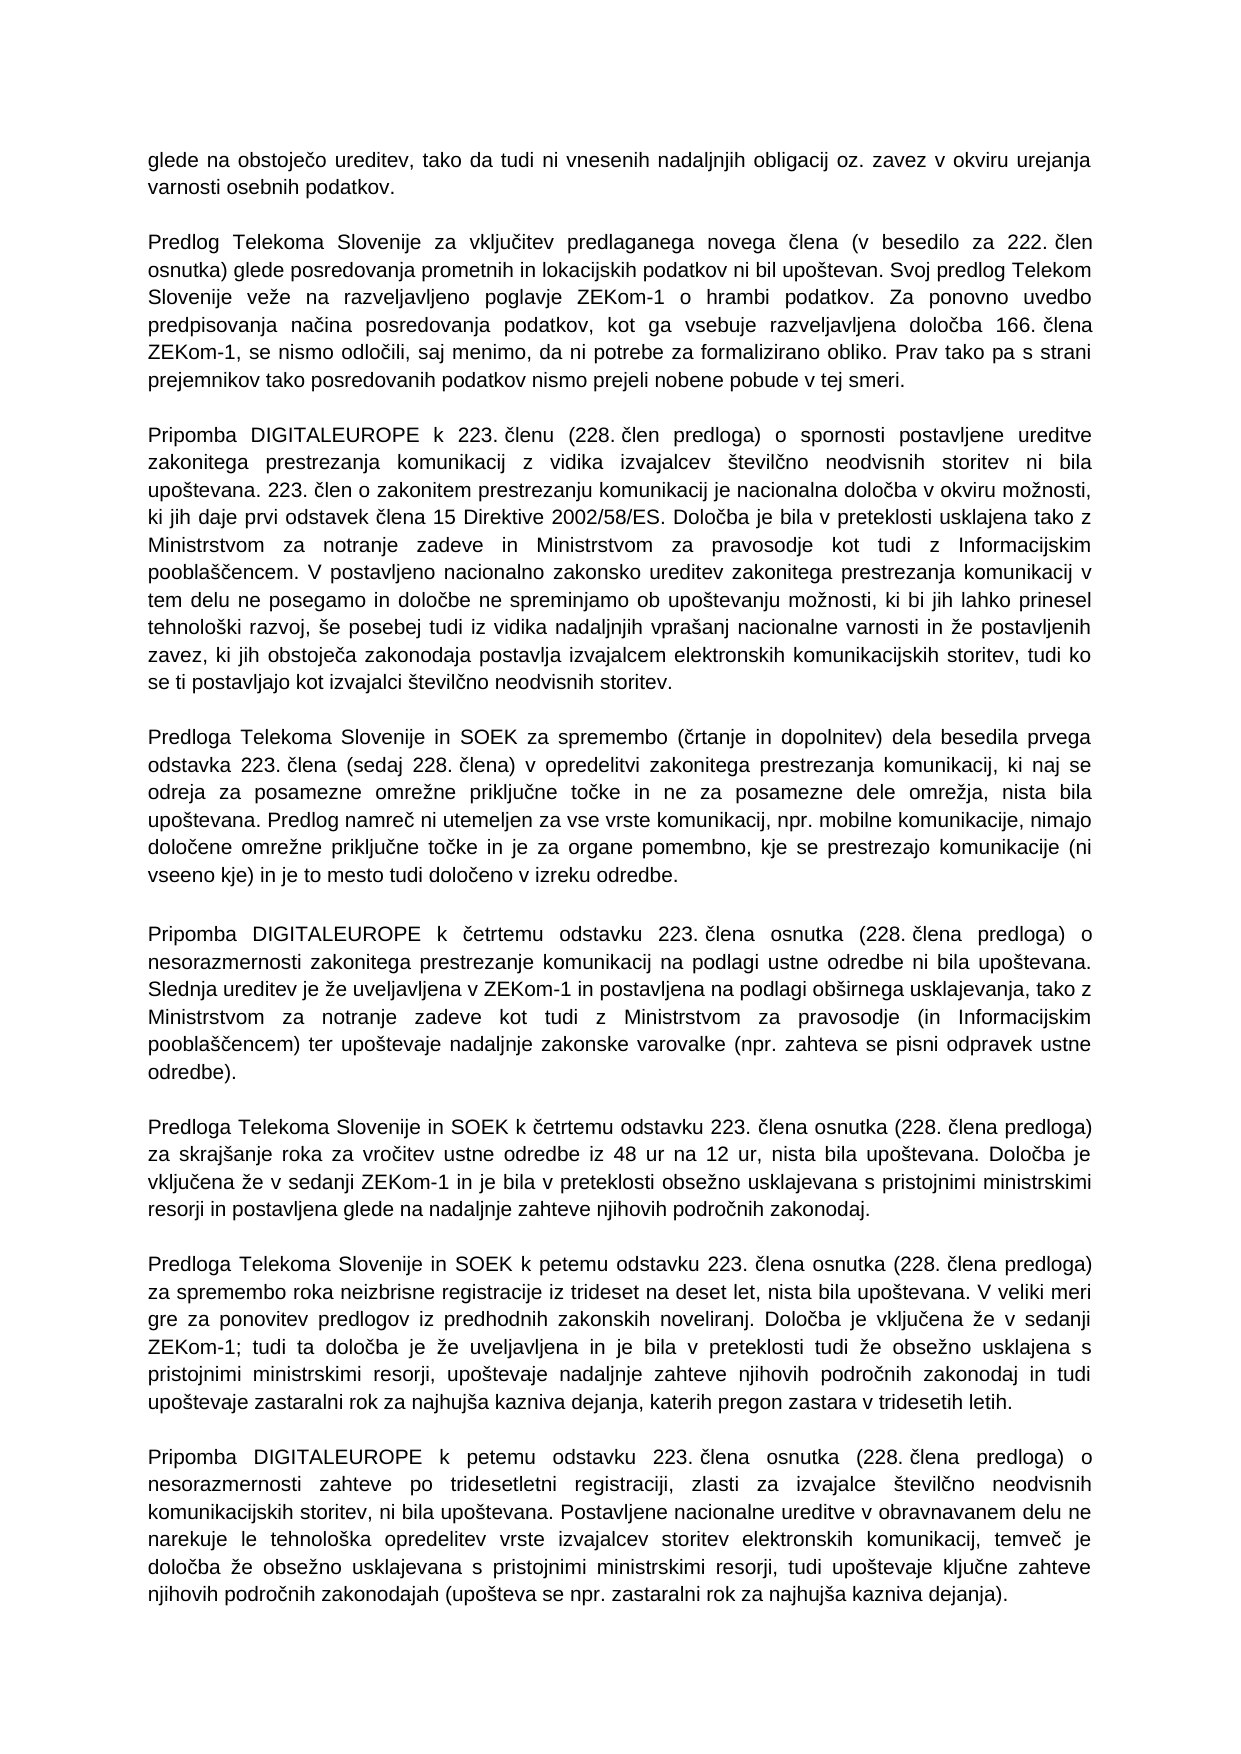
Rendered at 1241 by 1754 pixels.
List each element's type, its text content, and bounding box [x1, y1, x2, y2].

text Predlog Telekoma Slovenije za vključitev predlaganega novega člena (v besedilo za 222. člen osnutka) glede posredovanja prometnih in lokacijskih podatkov ni bil upoštevan. Svoj predlog Telekom Slovenije veže na razveljavljeno poglavje ZEKom-1 o hrambi podatkov. Za ponovno uvedbo predpisovanja načina posredovanja podatkov, kot ga vsebuje razveljavljena določba 166. člena ZEKom-1, se nismo odločili, saj menimo, da ni potrebe za formalizirano obliko. Prav tako pa s strani prejemnikov tako posredovanih podatkov nismo prejeli nobene pobude v tej smeri. [148, 230, 1093, 392]
text Pripomba DIGITALEUROPE k petemu odstavku 223. člena osnutka (228. člena predloga) o nesorazmernosti zahteve po tridesetletni registraciji, zlasti za izvajalce številčno neodvisnih komunikacijskih storitev, ni bila upoštevana. Postavljene nacionalne ureditve v obravnavanem delu ne narekuje le tehnološka opredelitev vrste izvajalcev storitev elektronskih komunikacij, temveč je določba že obsežno usklajevana s pristojnimi ministrskimi resorji, tudi upoštevaje ključne zahteve njihovih področnih zakonodajah (upošteva se npr. zastaralni rok za najhujša kazniva dejanja). [148, 1445, 1093, 1606]
text Predloga Telekoma Slovenije in SOEK k četrtemu odstavku 223. člena osnutka (228. člena predloga) za skrajšanje roka za vročitev ustne odredbe iz 48 ur na 12 ur, nista bila upoštevana. Določba je vključena že v sedanji ZEKom-1 in je bila v preteklosti obsežno usklajevana s pristojnimi ministrskimi resorji in postavljena glede na nadaljnje zahteve njihovih področnih zakonodaj. [148, 1115, 1093, 1221]
text Pripomba DIGITALEUROPE k 223. členu (228. člen predloga) o spornosti postavljene ureditve zakonitega prestrezanja komunikacij z vidika izvajalcev številčno neodvisnih storitev ni bila upoštevana. 223. člen o zakonitem prestrezanju komunikacij je nacionalna določba v okviru možnosti, ki jih daje prvi odstavek člena 15 Direktive 2002/58/ES. Določba je bila v preteklosti usklajena tako z Ministrstvom za notranje zadeve in Ministrstvom za pravosodje kot tudi z Informacijskim pooblaščencem. V postavljeno nacionalno zakonsko ureditev zakonitega prestrezanja komunikacij v tem delu ne posegamo in določbe ne spreminjamo ob upoštevanju možnosti, ki bi jih lahko prinesel tehnološki razvoj, še posebej tudi iz vidika nadaljnjih vprašanj nacionalne varnosti in že postavljenih zavez, ki jih obstoječa zakonodaja postavlja izvajalcem elektronskih komunikacijskih storitev, tudi ko se ti postavljajo kot izvajalci številčno neodvisnih storitev. [148, 423, 1093, 694]
text Pripomba DIGITALEUROPE k četrtemu odstavku 223. člena osnutka (228. člena predloga) o nesorazmernosti zakonitega prestrezanje komunikacij na podlagi ustne odredbe ni bila upoštevana. Slednja ureditev je že uveljavljena v ZEKom-1 in postavljena na podlagi obširnega usklajevanja, tako z Ministrstvom za notranje zadeve kot tudi z Ministrstvom za pravosodje (in Informacijskim pooblaščencem) ter upoštevaje nadaljnje zakonske varovalke (npr. zahteva se pisni odpravek ustne odredbe). [148, 922, 1093, 1084]
text Predloga Telekoma Slovenije in SOEK za spremembo (črtanje in dopolnitev) dela besedila prvega odstavka 223. člena (sedaj 228. člena) v opredelitvi zakonitega prestrezanja komunikacij, ki naj se odreja za posamezne omrežne priključne točke in ne za posamezne dele omrežja, nista bila upoštevana. Predlog namreč ni utemeljen za vse vrste komunikacij, npr. mobilne komunikacije, nimajo določene omrežne priključne točke in je za organe pomembno, kje se prestrezajo komunikacije (ni vseeno kje) in je to mesto tudi določeno v izreku odredbe. [148, 725, 1093, 887]
text Predloga Telekoma Slovenije in SOEK k petemu odstavku 223. člena osnutka (228. člena predloga) za spremembo roka neizbrisne registracije iz trideset na deset let, nista bila upoštevana. V veliki meri gre za ponovitev predlogov iz predhodnih zakonskih noveliranj. Določba je vključena že v sedanji ZEKom-1; tudi ta določba je že uveljavljena in je bila v preteklosti tudi že obsežno usklajena s pristojnimi ministrskimi resorji, upoštevaje nadaljnje zahteve njihovih področnih zakonodaj in tudi upoštevaje zastaralni rok za najhujša kazniva dejanja, katerih pregon zastara v tridesetih letih. [148, 1252, 1093, 1414]
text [148, 148, 1093, 199]
